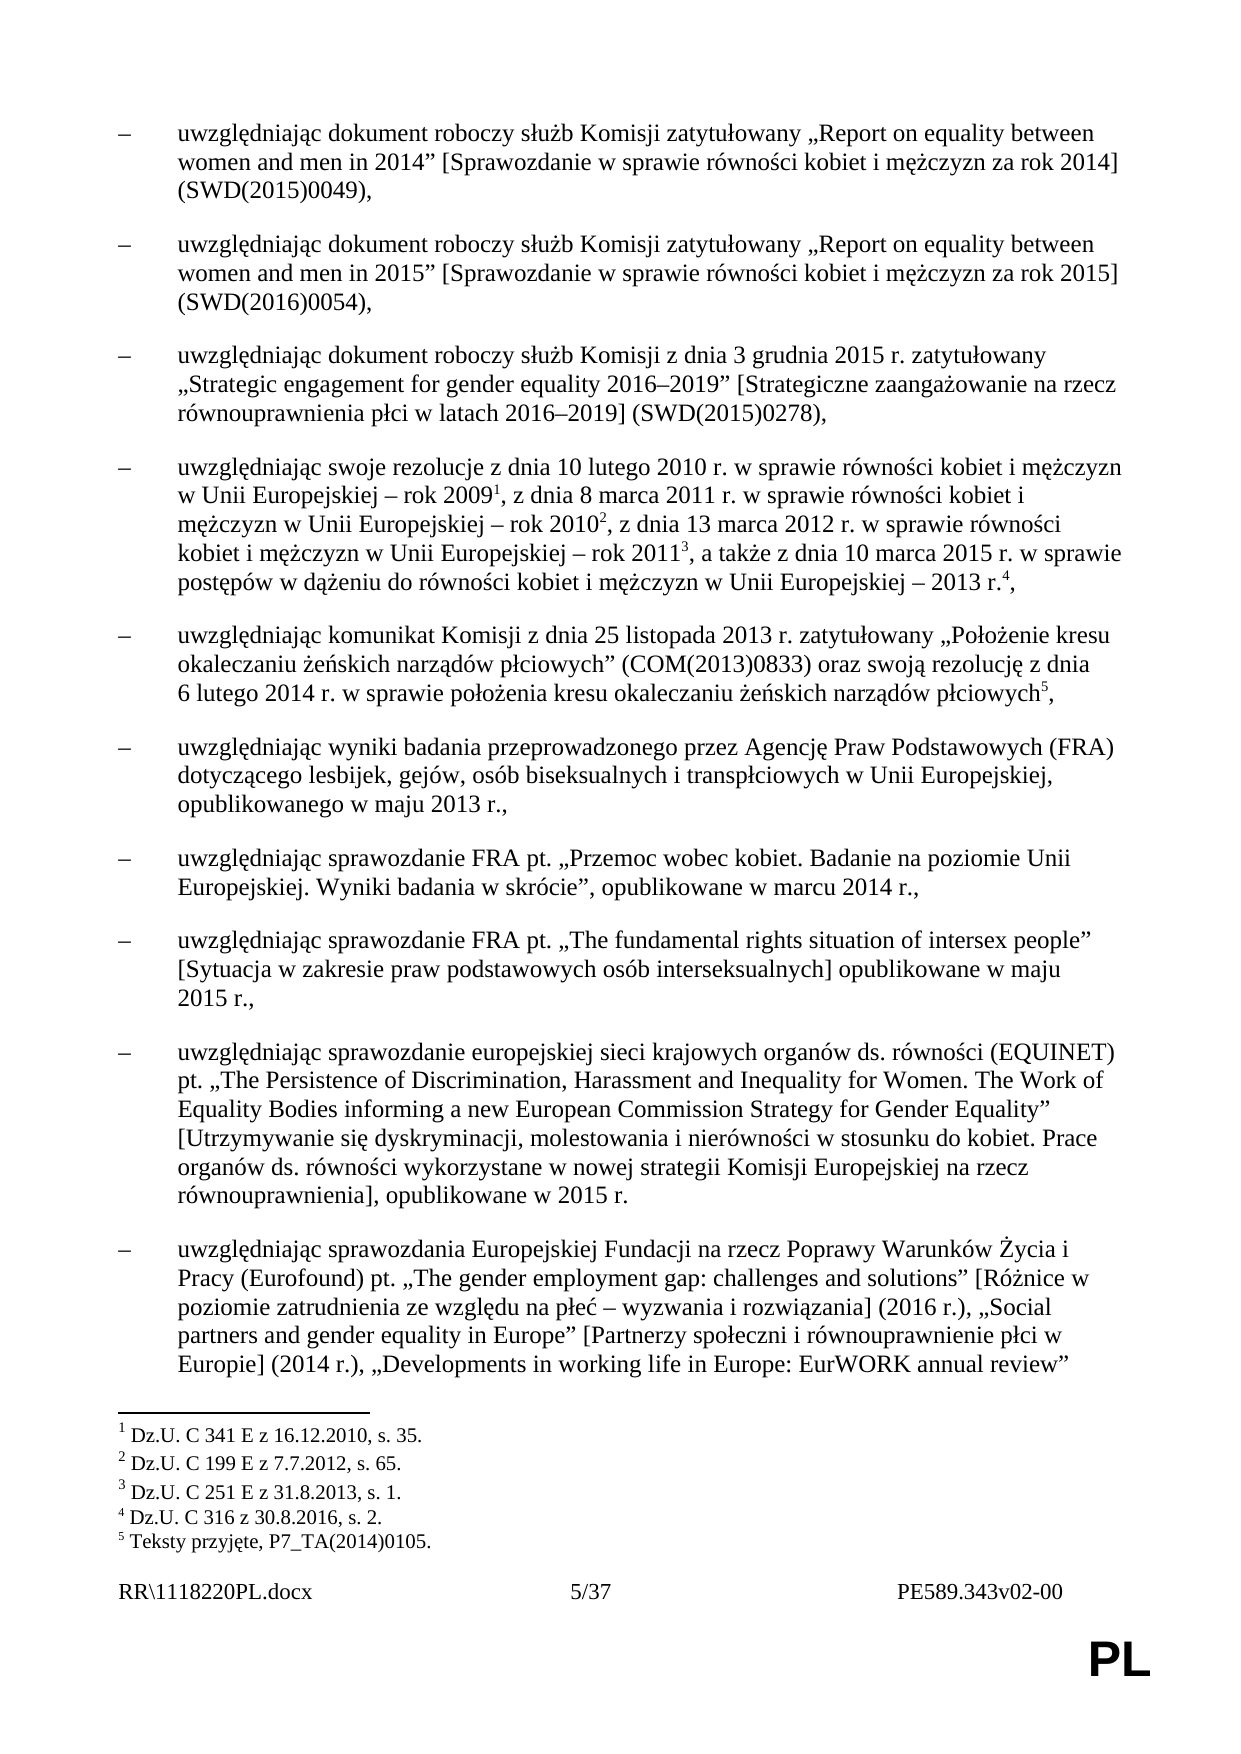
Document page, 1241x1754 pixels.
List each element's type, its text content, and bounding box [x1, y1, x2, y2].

text – uwzględniając sprawozdanie FRA pt. „The fundamental rights situation of intersex people” [Sytuacja w zakresie praw podstawowych osób interseksualnych] opublikowane w maju 2015 r., [118, 926, 1122, 1012]
text – uwzględniając dokument roboczy służb Komisji z dnia 3 grudnia 2015 r. zatytułowany „Strategic engagement for gender equality 2016–2019” [Strategiczne zaangażowanie na rzecz równouprawnienia płci w latach 2016–2019] (SWD(2015)0278), [118, 341, 1122, 427]
text – uwzględniając sprawozdanie europejskiej sieci krajowych organów ds. równości (EQUINET) pt. „The Persistence of Discrimination, Harassment and Inequality for Women. The Work of Equality Bodies informing a new European Commission Strategy for Gender Equality” [Utrzymywanie się dyskryminacji, molestowania i nierówności w stosunku do kobiet. Prace organów ds. równości wykorzystane w nowej strategii Komisji Europejskiej na rzecz równouprawnienia], opublikowane w 2015 r. [118, 1037, 1122, 1209]
text – uwzględniając dokument roboczy służb Komisji zatytułowany „Report on equality between women and men in 2014” [Sprawozdanie w sprawie równości kobiet i mężczyzn za rok 2014] (SWD(2015)0049), [118, 118, 1122, 204]
text – uwzględniając dokument roboczy służb Komisji zatytułowany „Report on equality between women and men in 2015” [Sprawozdanie w sprawie równości kobiet i mężczyzn za rok 2015] (SWD(2016)0054), [118, 229, 1122, 316]
text – uwzględniając wyniki badania przeprowadzonego przez Agencję Praw Podstawowych (FRA) dotyczącego lesbijek, gejów, osób biseksualnych i transpłciowych w Unii Europejskiej, opublikowanego w maju 2013 r., [118, 732, 1122, 818]
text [118, 1234, 1122, 1378]
text – uwzględniając swoje rezolucje z dnia 10 lutego 2010 r. w sprawie równości kobiet i mężczyzn w Unii Europejskiej – rok 2009, z dnia 8 marca 2011 r. w sprawie równości kobiet i mężczyzn w Unii Europejskiej – rok 2010, z dnia 13 marca 2012 r. w sprawie równości kobiet i mężczyzn w Unii Europejskiej – rok 2011, a także z dnia 10 marca 2015 r. w sprawie postępów w dążeniu do równości kobiet i mężczyzn w Unii Europejskiej – 2013 r., [118, 452, 1122, 596]
text – uwzględniając sprawozdanie FRA pt. „Przemoc wobec kobiet. Badanie na poziomie Unii Europejskiej. Wyniki badania w skrócie”, opublikowane w marcu 2014 r., [118, 843, 1122, 901]
text – uwzględniając komunikat Komisji z dnia 25 listopada 2013 r. zatytułowany „Położenie kresu okaleczaniu żeńskich narządów płciowych” (COM(2013)0833) oraz swoją rezolucję z dnia 6 lutego 2014 r. w sprawie położenia kresu okaleczaniu żeńskich narządów płciowych, [118, 621, 1122, 707]
